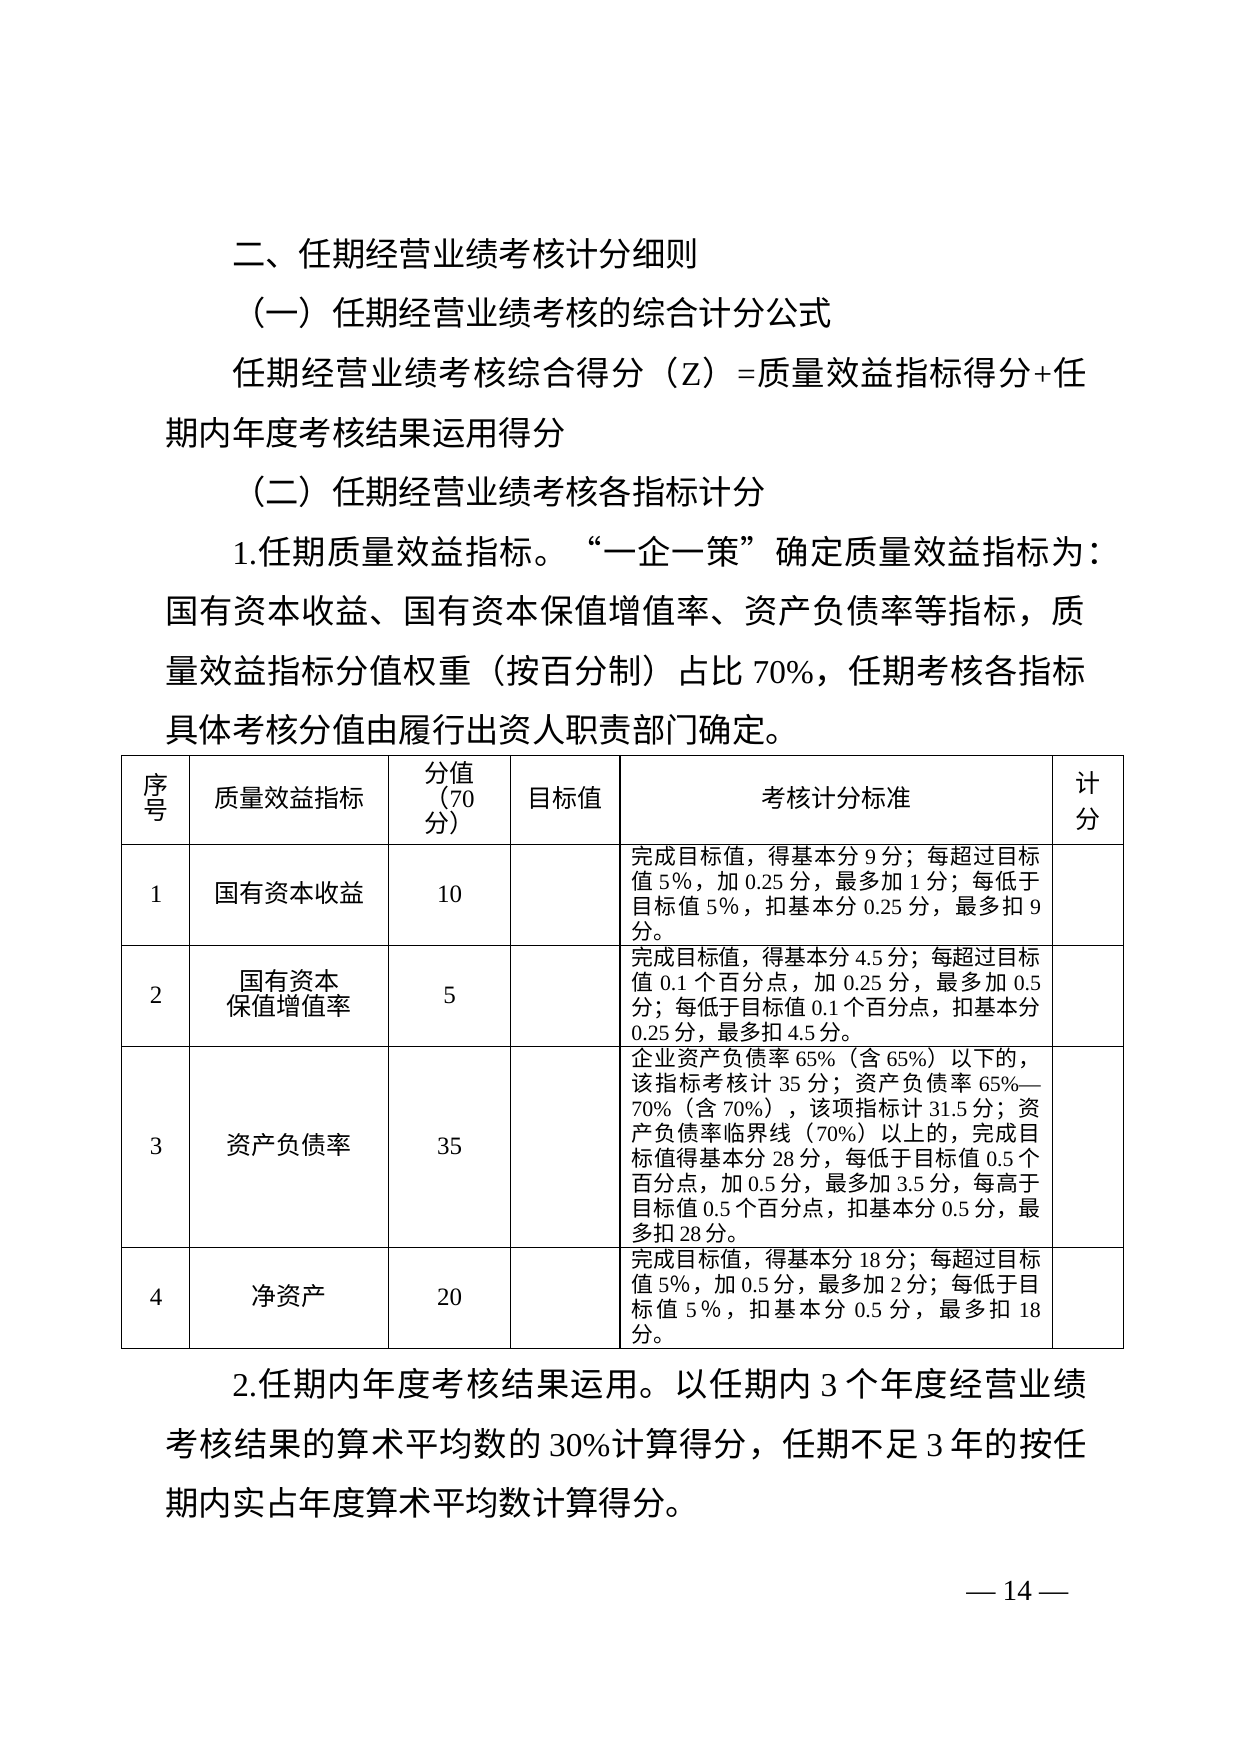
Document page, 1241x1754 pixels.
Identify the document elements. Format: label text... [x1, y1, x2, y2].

table_header 目标值 [511, 756, 619, 844]
table_cell [511, 946, 619, 1046]
table_header 序号 [122, 756, 189, 844]
table_cell 5 [389, 946, 510, 1046]
table_cell 完成目标值，得基本分9分；每超过目标值5％，加0.25分，最多加1分；每低于目标值5％，扣基本分0.25分，最多扣9分。 [621, 845, 1052, 945]
text 1.任期质量效益指标。“一企一策”确定质量效益指标为：国有资本收益、国有资本保值增值率、资产负债率等指标，质量效益指标分值权重（按百分制）占比70%，任期考核各指标具体考核分值由履行出资人职责部门确定。 [165, 516, 1087, 755]
table_cell 1 [122, 845, 189, 945]
table_cell [511, 1248, 619, 1348]
text （一）任期经营业绩考核的综合计分公式 [165, 278, 1087, 338]
table_header 考核计分标准 [621, 756, 1052, 844]
table_cell [1053, 946, 1123, 1046]
table_cell 国有资本 保值增值率 [190, 946, 388, 1046]
table_cell [1053, 1248, 1123, 1348]
table_cell 35 [389, 1047, 510, 1247]
table_cell 国有资本收益 [190, 845, 388, 945]
table_cell 4 [122, 1248, 189, 1348]
table_cell [1053, 1047, 1123, 1247]
table_header 质量效益指标 [190, 756, 388, 844]
text （二）任期经营业绩考核各指标计分 [165, 457, 1087, 516]
table_cell 完成目标值，得基本分18分；每超过目标值5％，加0.5分，最多加2分；每低于目标值5％，扣基本分0.5分，最多扣18分。 [621, 1248, 1052, 1348]
table_header 计分 [1053, 756, 1123, 844]
text 任期经营业绩考核综合得分（Z）=质量效益指标得分+任期内年度考核结果运用得分 [165, 338, 1087, 457]
table_cell 完成目标值，得基本分4.5分；每超过目标值0.1个百分点，加0.25分，最多加0.5分；每低于目标值0.1个百分点，扣基本分0.25分，最多扣4.5分。 [621, 946, 1052, 1046]
table_cell 3 [122, 1047, 189, 1247]
table_cell 2 [122, 946, 189, 1046]
table_cell 资产负债率 [190, 1047, 388, 1247]
table_cell 20 [389, 1248, 510, 1348]
table_cell 净资产 [190, 1248, 388, 1348]
text 2.任期内年度考核结果运用。以任期内3个年度经营业绩考核结果的算术平均数的30%计算得分，任期不足3年的按任期内实占年度算术平均数计算得分。 [165, 1349, 1087, 1528]
table_cell [511, 845, 619, 945]
table_cell [1053, 845, 1123, 945]
table_header 分值 （70分） [389, 756, 510, 844]
text 二、任期经营业绩考核计分细则 [165, 218, 1087, 278]
table_cell 10 [389, 845, 510, 945]
table_cell [511, 1047, 619, 1247]
table_cell 企业资产负债率65%（含65%）以下的，该指标考核计35分；资产负债率65%—70%（含70%），该项指标计31.5分；资产负债率临界线（70%）以上的，完成目标值得基本分28分，每低于目标值0.5个百分点，加0.5分，最多加3.5分，每高于目标值0.5个百分点，扣基本分0.5分，最多扣28分。 [621, 1047, 1052, 1247]
